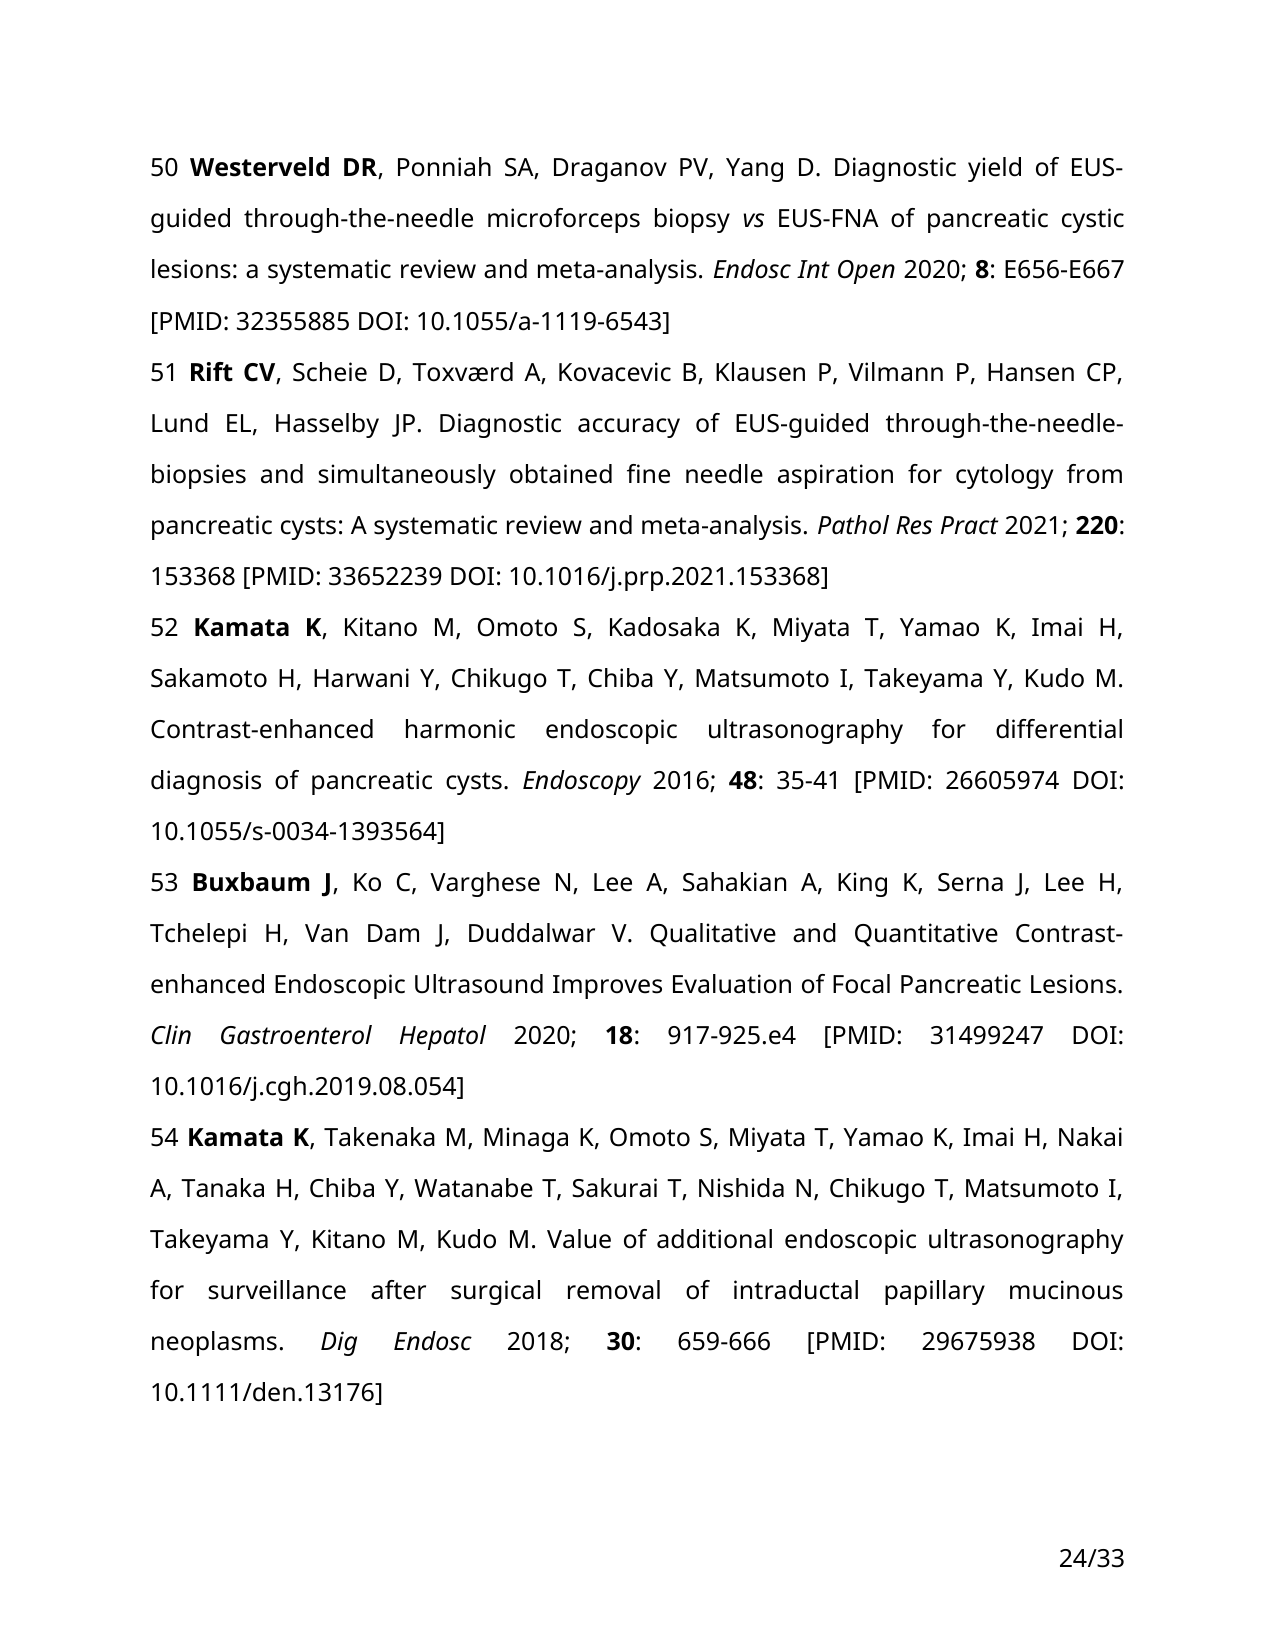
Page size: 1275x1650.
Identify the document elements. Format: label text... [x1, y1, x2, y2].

text 52 Kamata K, Kitano M, Omoto S, Kadosaka K, Miyata T, Yamao K, Imai H, Sakamoto H, Harwani Y, Chikugo T, Chiba Y, Matsumoto I, Takeyama Y, Kudo M. Contrast-enhanced harmonic endoscopic ultrasonography for differential diagnosis of pancreatic cysts. Endoscopy 2016; 48: 35-41 [PMID: 26605974 DOI: 10.1055/s-0034-1393564] [150, 609, 1125, 848]
text 53 Buxbaum J, Ko C, Varghese N, Lee A, Sahakian A, King K, Serna J, Lee H, Tchelepi H, Van Dam J, Duddalwar V. Qualitative and Quantitative Contrast-enhanced Endoscopic Ultrasound Improves Evaluation of Focal Pancreatic Lesions. Clin Gastroenterol Hepatol 2020; 18: 917-925.e4 [PMID: 31499247 DOI: 10.1016/j.cgh.2019.08.054] [150, 864, 1125, 1103]
text 54 Kamata K, Takenaka M, Minaga K, Omoto S, Miyata T, Yamao K, Imai H, Nakai A, Tanaka H, Chiba Y, Watanabe T, Sakurai T, Nishida N, Chikugo T, Matsumoto I, Takeyama Y, Kitano M, Kudo M. Value of additional endoscopic ultrasonography for surveillance after surgical removal of intraductal papillary mucinous neoplasms. Dig Endosc 2018; 30: 659-666 [PMID: 29675938 DOI: 10.1111/den.13176] [150, 1120, 1125, 1409]
text 50 Westerveld DR, Ponniah SA, Draganov PV, Yang D. Diagnostic yield of EUS-guided through-the-needle microforceps biopsy vs EUS-FNA of pancreatic cystic lesions: a systematic review and meta-analysis. Endosc Int Open 2020; 8: E656-E667 [PMID: 32355885 DOI: 10.1055/a-1119-6543] [150, 150, 1125, 337]
text 51 Rift CV, Scheie D, Toxværd A, Kovacevic B, Klausen P, Vilmann P, Hansen CP, Lund EL, Hasselby JP. Diagnostic accuracy of EUS-guided through-the-needle-biopsies and simultaneously obtained fine needle aspiration for cytology from pancreatic cysts: A systematic review and meta-analysis. Pathol Res Pract 2021; 220: 153368 [PMID: 33652239 DOI: 10.1016/j.prp.2021.153368] [150, 354, 1125, 592]
